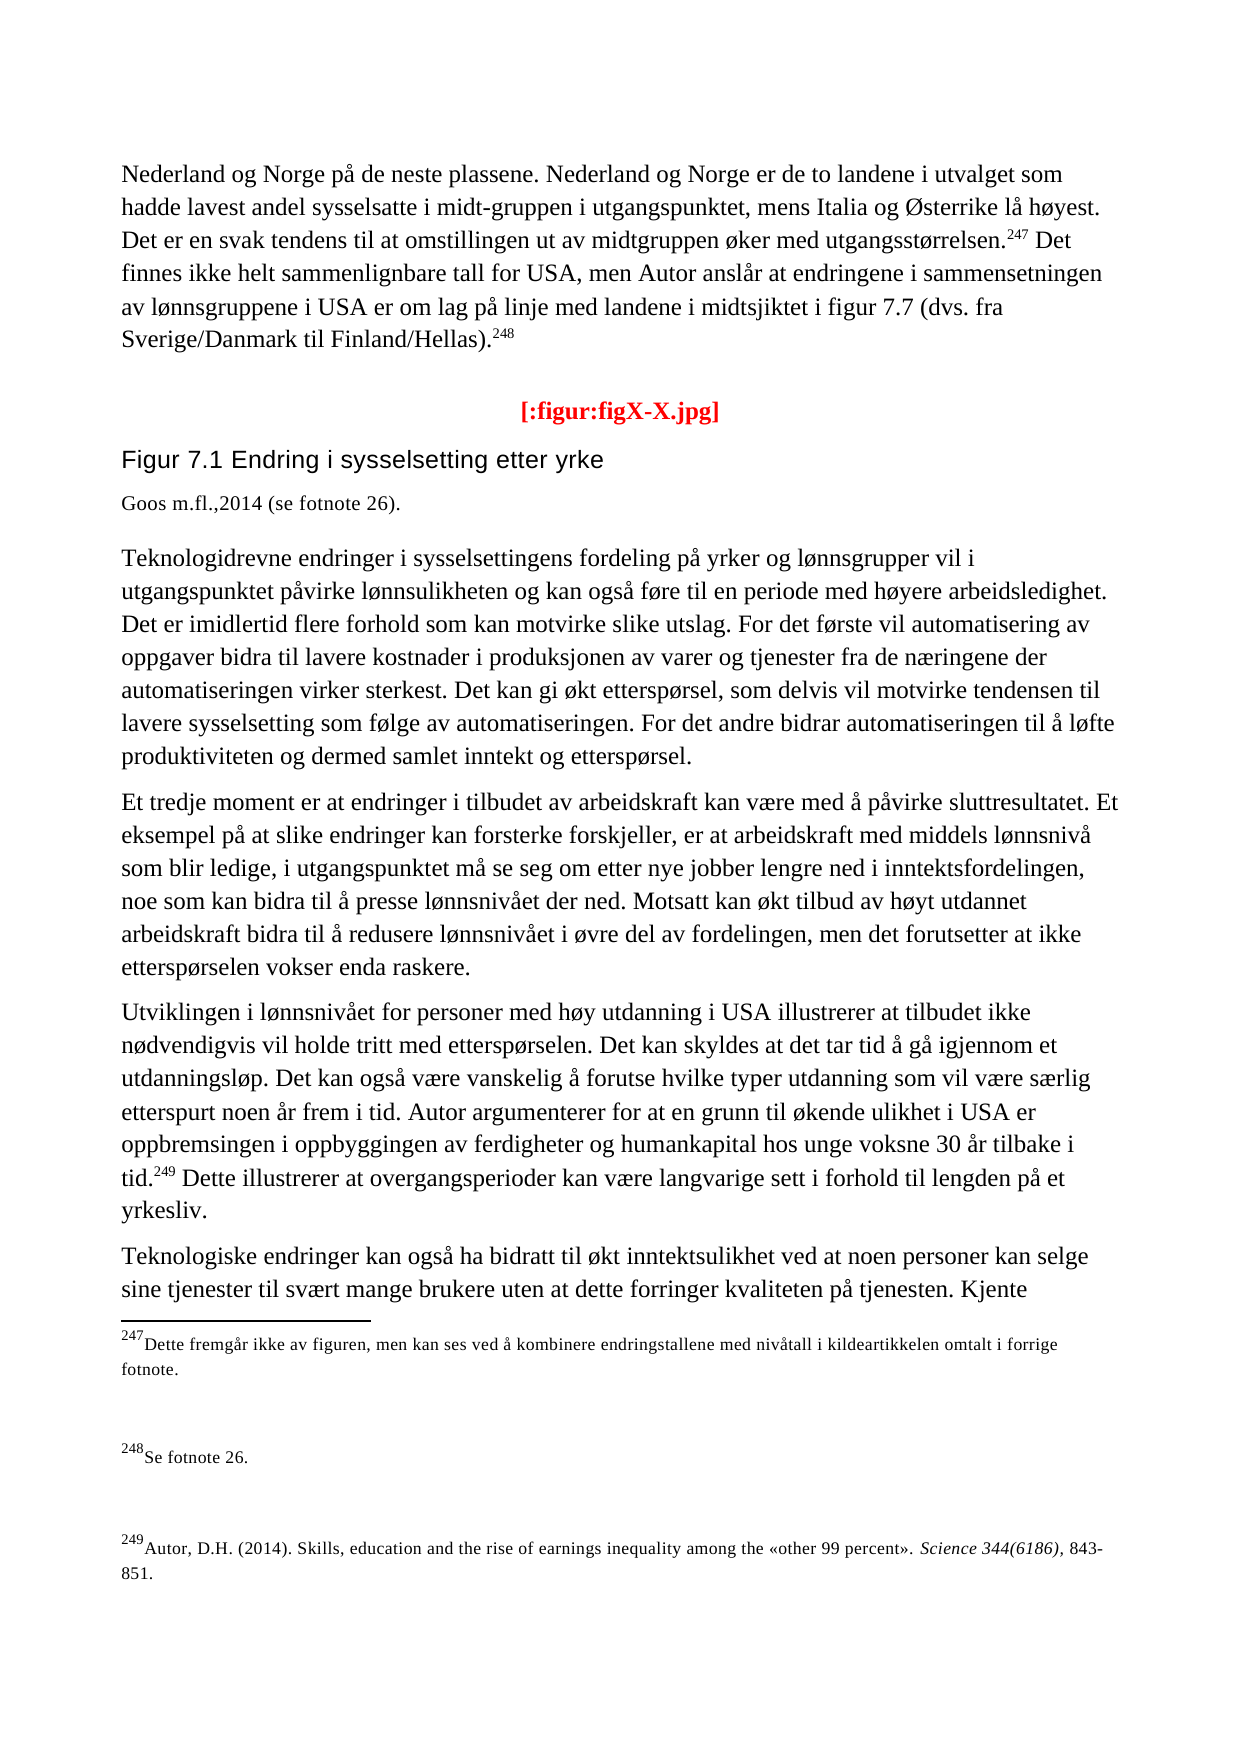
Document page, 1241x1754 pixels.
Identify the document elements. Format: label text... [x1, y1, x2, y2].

text Figur 7.7 viser endringen i sysselsettingsandelen til tre hovedgrupper av lønnsmottakere fra 1993 til 2010 etter lønnsnivå (lavt, middels og høyt), basert på informasjon om antall personer og lønn for i alt 21 yrkesgrupper. Figuren viser endringen i andel sysselsatte i prosentpoeng for den laveste og høyeste lønnsgruppen. Summen av disse to postene er positiv for alle landene, og lik (absoluttverdien av) nedgangen i andel sysselsatte i den midterste inntektsgruppen. Som det fremgår av figuren, er nedgang i den midterste gruppen minst for Portugal, med Tyskland, Nederland og Norge på de neste plassene. Nederland og Norge er de to landene i utvalget som hadde lavest andel sysselsatte i midt-gruppen i utgangspunktet, mens Italia og Østerrike lå høyest. Det er en svak tendens til at omstillingen ut av midtgruppen øker med utgangsstørrelsen. Det finnes ikke helt sammenlignbare tall for USA, men Autor anslår at endringene i sammensetningen av lønnsgruppene i USA er om lag på linje med landene i midtsjiktet i figur 7.7 (dvs. fra Sverige/Danmark til Finland/Hellas). [121, 159, 1119, 353]
text Et tredje moment er at endringer i tilbudet av arbeidskraft kan være med å påvirke sluttresultatet. Et eksempel på at slike endringer kan forsterke forskjeller, er at arbeidskraft med middels lønnsnivå som blir ledige, i utgangspunktet må se seg om etter nye jobber lengre ned i inntektsfordelingen, noe som kan bidra til å presse lønnsnivået der ned. Motsatt kan økt tilbud av høyt utdannet arbeidskraft bidra til å redusere lønnsnivået i øvre del av fordelingen, men det forutsetter at ikke etterspørselen vokser enda raskere. [121, 787, 1119, 981]
text Teknologidrevne endringer i sysselsettingens fordeling på yrker og lønnsgrupper vil i utgangspunktet påvirke lønnsulikheten og kan også føre til en periode med høyere arbeidsledighet. Det er imidlertid flere forhold som kan motvirke slike utslag. For det første vil automatisering av oppgaver bidra til lavere kostnader i produksjonen av varer og tjenester fra de næringene der automatiseringen virker sterkest. Det kan gi økt etterspørsel, som delvis vil motvirke tendensen til lavere sysselsetting som følge av automatiseringen. For det andre bidrar automatiseringen til å løfte produktiviteten og dermed samlet inntekt og etterspørsel. [121, 543, 1119, 770]
text Goos m.fl.,2014 (se fotnote 26). [121, 491, 1119, 515]
text Endring i sysselsetting etter yrke [121, 445, 1119, 474]
text [:figur:figX-X.jpg] [121, 399, 1119, 424]
text Utviklingen i lønnsnivået for personer med høy utdanning i USA illustrerer at tilbudet ikke nødvendigvis vil holde tritt med etterspørselen. Det kan skyldes at det tar tid å gå igjennom et utdanningsløp. Det kan også være vanskelig å forutse hvilke typer utdanning som vil være særlig etterspurt noen år frem i tid. Autor argumenterer for at en grunn til økende ulikhet i USA er oppbremsingen i oppbyggingen av ferdigheter og humankapital hos unge voksne 30 år tilbake i tid. Dette illustrerer at overgangsperioder kan være langvarige sett i forhold til lengden på et yrkesliv. [121, 997, 1119, 1224]
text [121, 1241, 1119, 1303]
